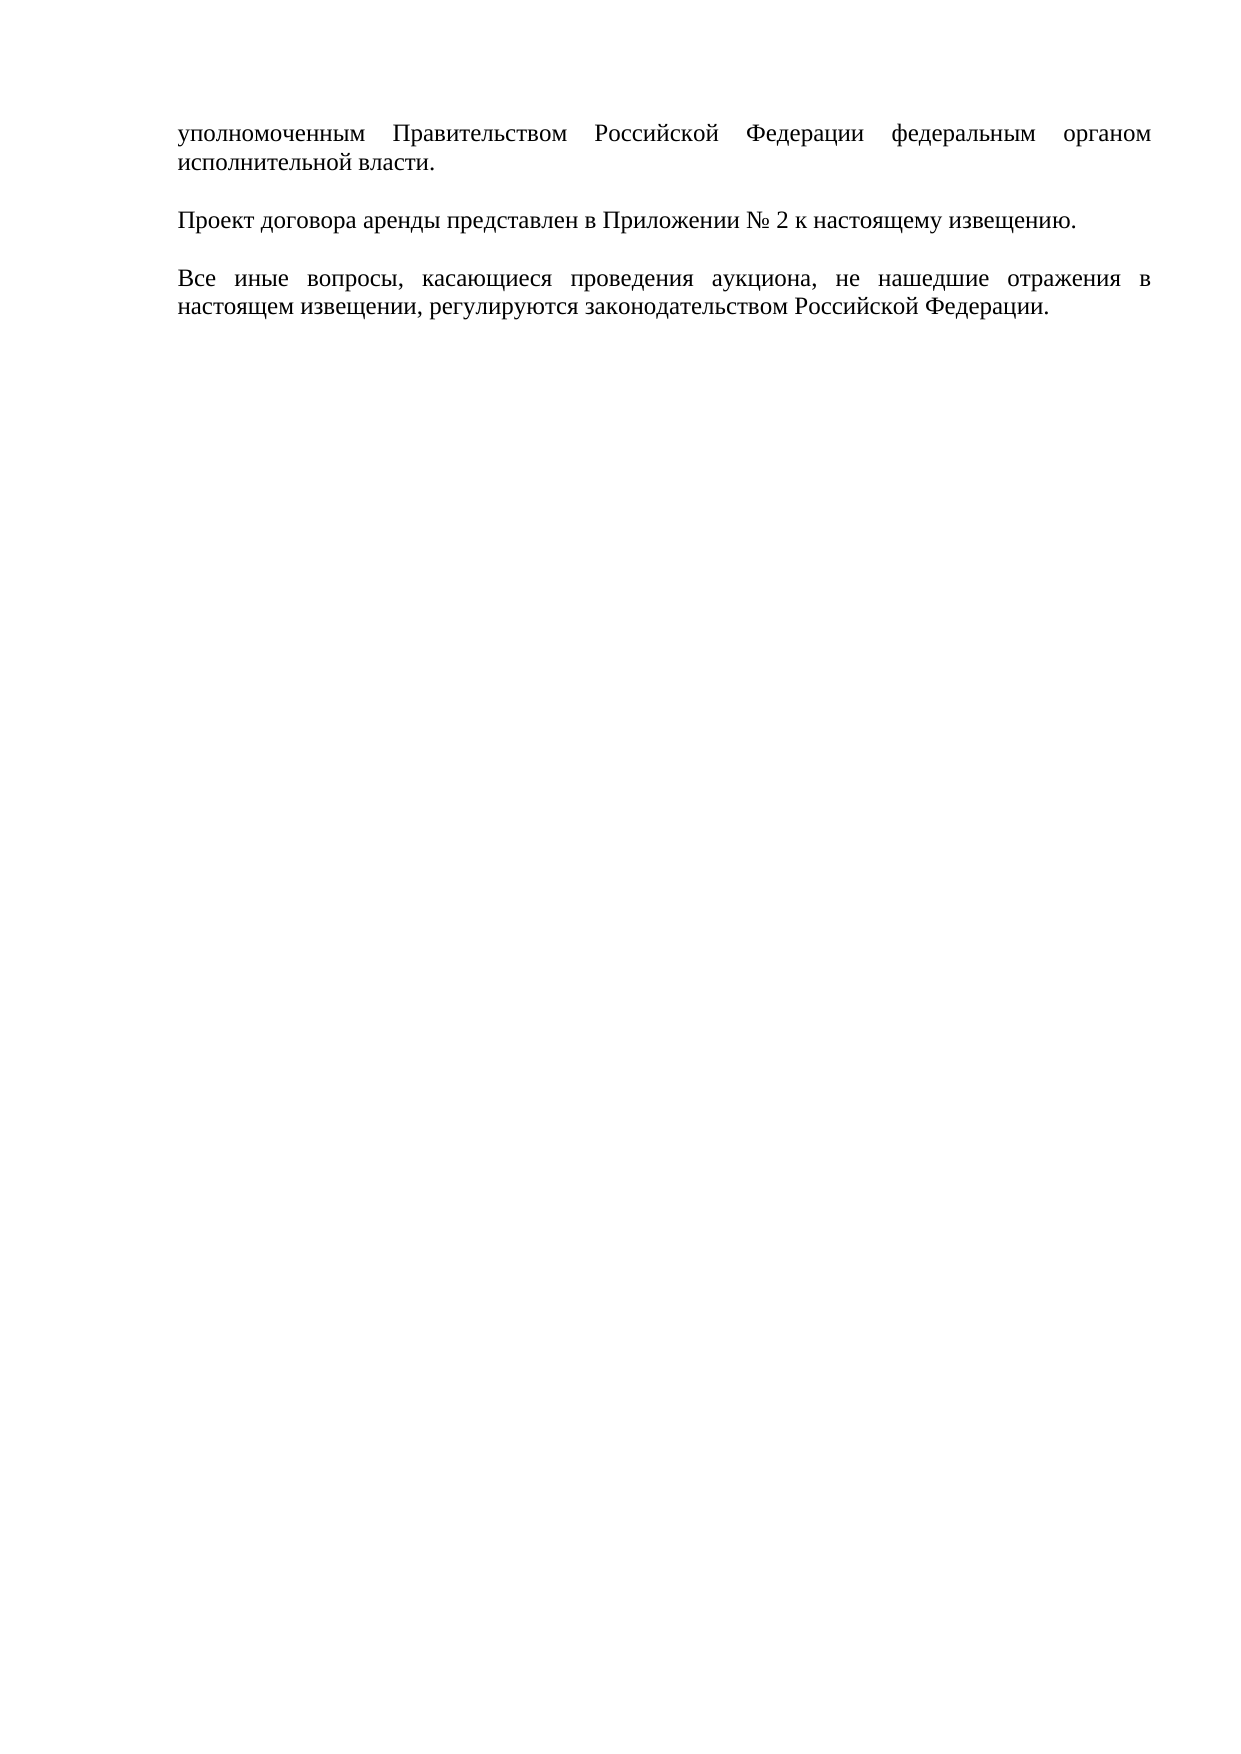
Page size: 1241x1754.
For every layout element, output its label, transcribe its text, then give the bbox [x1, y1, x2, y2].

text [177, 118, 1152, 176]
text Проект договора аренды представлен в Приложении № 2 к настоящему извещению. [177, 205, 1152, 233]
text Все иные вопросы, касающиеся проведения аукциона, не нашедшие отражения в настоящем извещении, регулируются законодательством Российской Федерации. [177, 263, 1152, 320]
